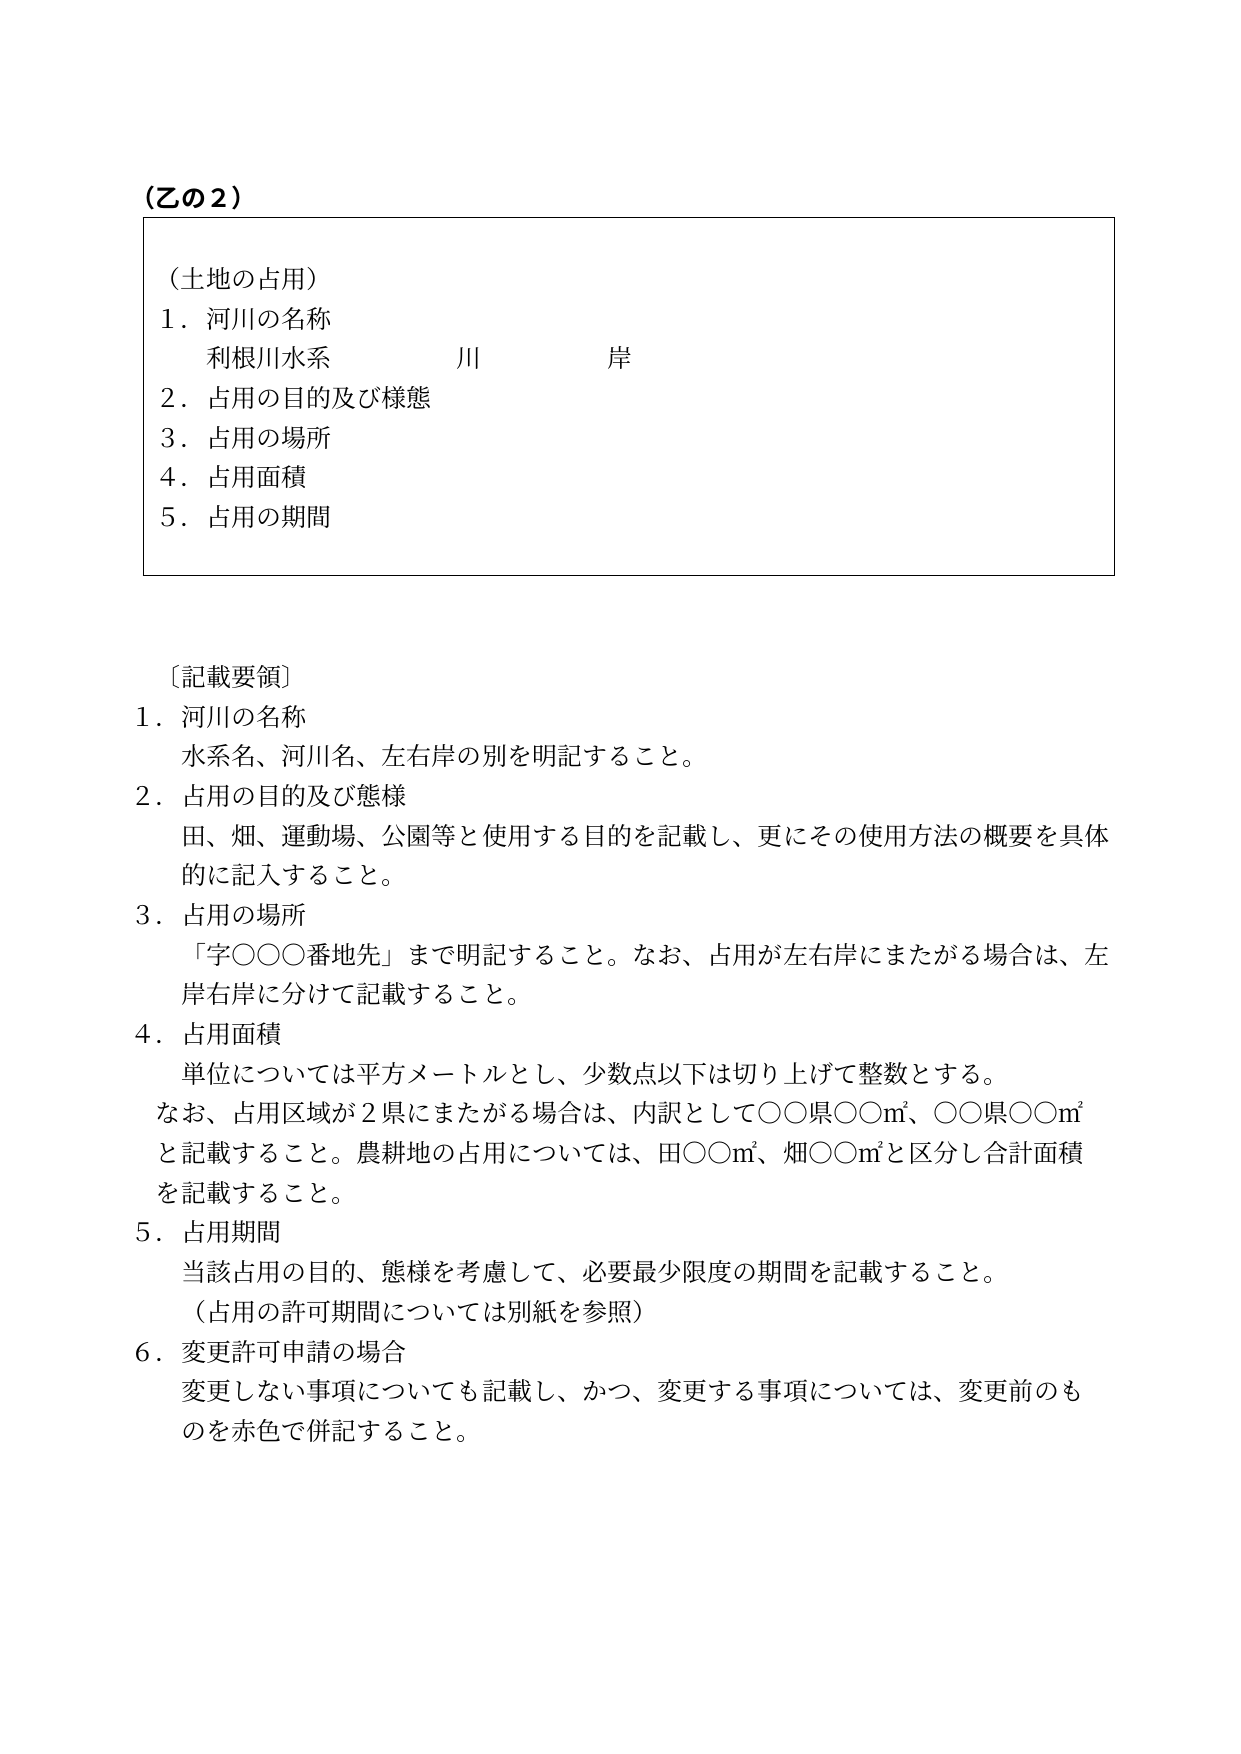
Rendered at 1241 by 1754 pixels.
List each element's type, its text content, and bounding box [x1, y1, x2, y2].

text 〔記載要領〕 １．河川の名称 [131, 656, 1109, 735]
text なお、占用区域が２県にまたがる場合は、内訳として○○県○○㎡、○○県○○㎡ [131, 1092, 1109, 1132]
text ２．占用の目的及び態様 田、畑、運動場、公園等と使用する目的を記載し、更にその使用方法の概要を具体 的に記入すること。 [131, 775, 1109, 894]
text （乙の２） [131, 177, 1109, 217]
text 水系名、河川名、左右岸の別を明記すること。 [131, 735, 1109, 775]
text 当該占用の目的、態様を考慮して、必要最少限度の期間を記載すること。 （占用の許可期間については別紙を参照） [156, 1251, 1109, 1330]
text ６．変更許可申請の場合 変更しない事項についても記載し、かつ、変更する事項については、変更前のも のを赤色で併記すること。 [131, 1330, 1109, 1449]
text ４．占用面積 単位については平方メートルとし、少数点以下は切り上げて整数とする。 [131, 1013, 1109, 1092]
text ３．占用の場所 「字○○○番地先」まで明記すること。なお、占用が左右岸にまたがる場合は、左 岸右岸に分けて記載すること。 [131, 894, 1109, 1013]
table_header （土地の占用） １．河川の名称 利根川水系 川 岸 ２．占用の目的及び様態 ３．占用の場所 ４．占用面積 ５．占用の期間 [144, 218, 1114, 575]
text と記載すること。農耕地の占用については、田○○㎡、畑○○㎡と区分し合計面積 [131, 1132, 1109, 1172]
text を記載すること。 ５．占用期間 [131, 1172, 1109, 1251]
